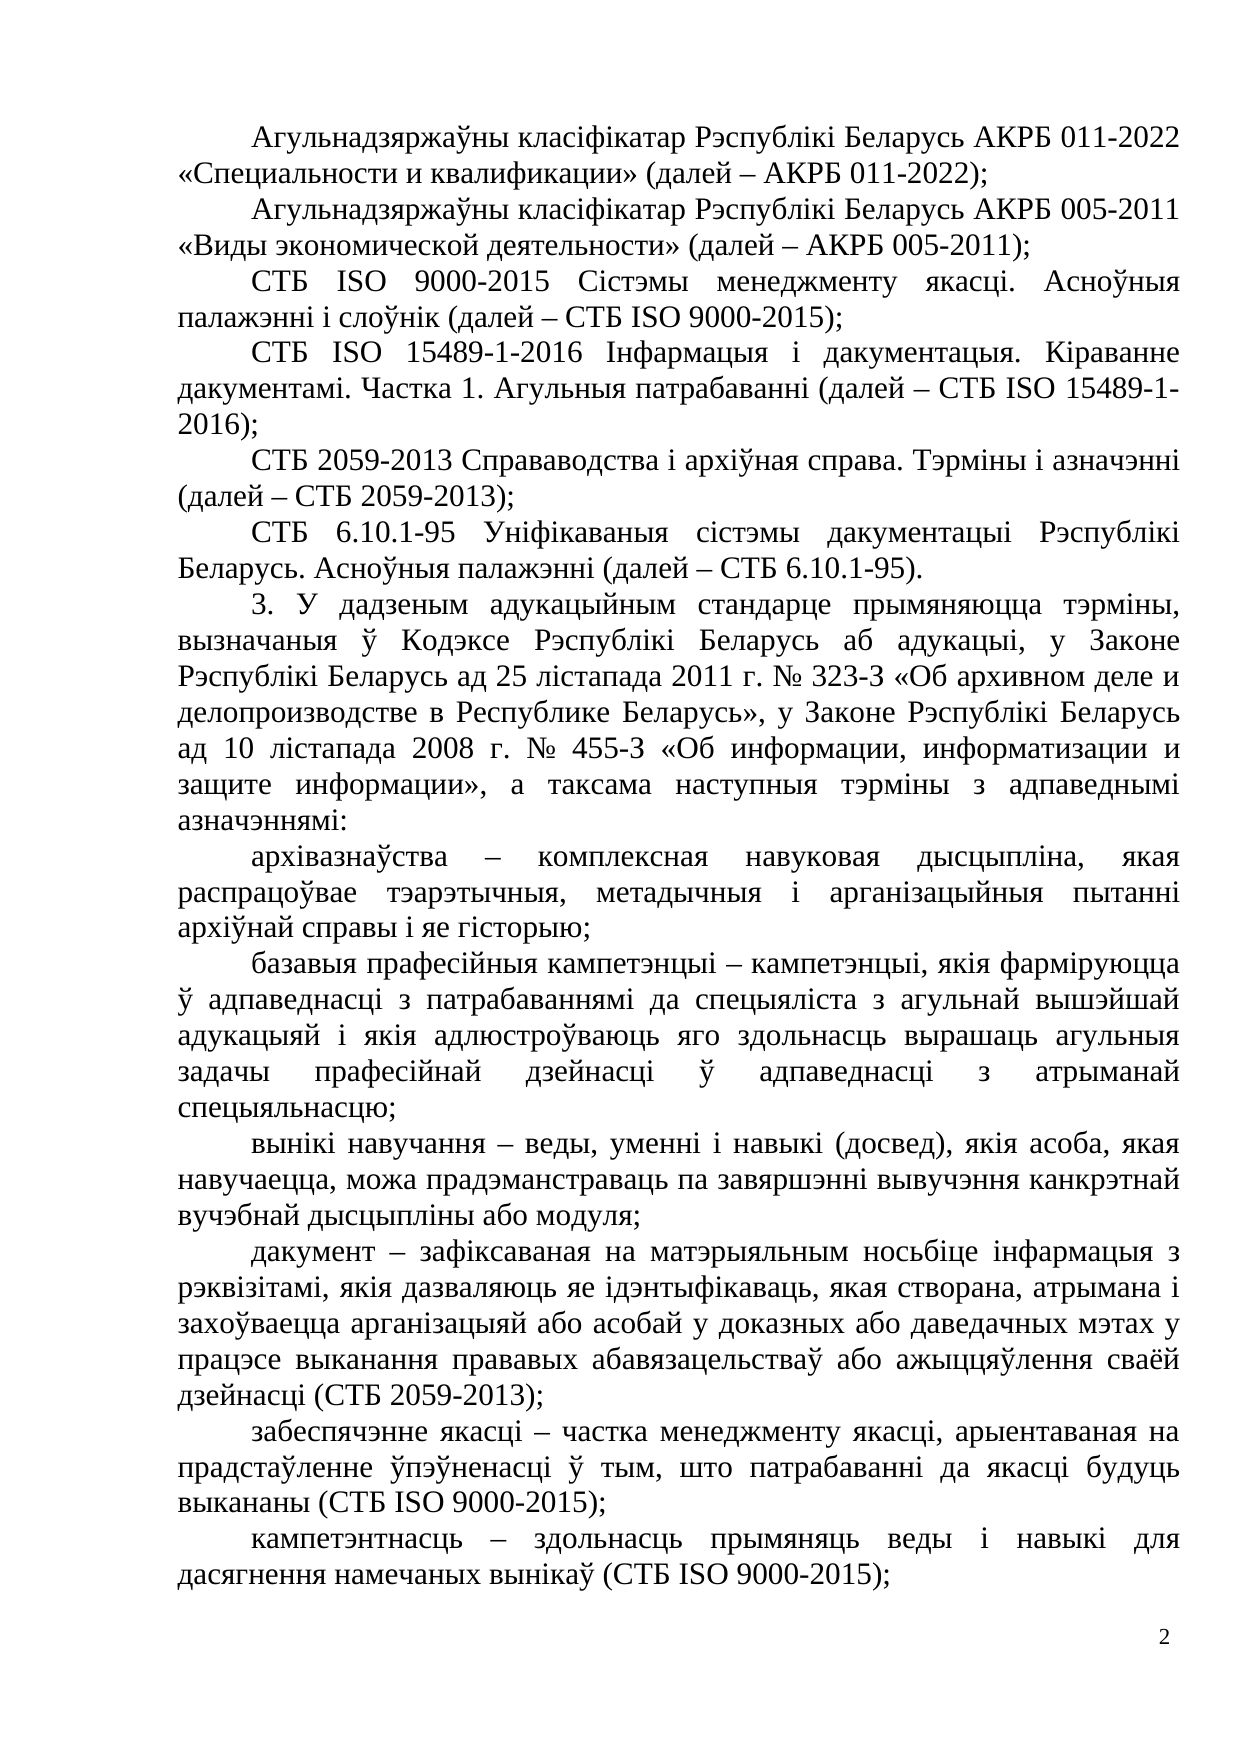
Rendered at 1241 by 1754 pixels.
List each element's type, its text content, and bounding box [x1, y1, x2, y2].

text вынікі навучання – веды, уменні і навыкі (досвед), якія асоба, якая навучаецца, можа прадэманстраваць па завяршэнні вывучэння канкрэтнай вучэбнай дысцыпліны або модуля; [177, 1124, 1181, 1232]
text кампетэнтнасць – здольнасць прымяняць веды і навыкі для дасягнення намечаных вынікаў (СТБ ISO 9000-2015); [177, 1520, 1181, 1592]
text Агульнадзяржаўны класіфікатар Рэспублікі Беларусь АКРБ 005-2011 «Виды экономической деятельности» (далей – АКРБ 005-2011); [177, 190, 1181, 262]
text Агульнадзяржаўны класіфікатар Рэспублікі Беларусь АКРБ 011-2022 «Специальности и квалификации» (далей – АКРБ 011-2022); [177, 118, 1181, 190]
text дакумент – зафіксаваная на матэрыяльным носьбіце інфармацыя з рэквізітамі, якія дазваляюць яе ідэнтыфікаваць, якая створана, атрымана і захоўваецца арганізацыяй або асобай у доказных або даведачных мэтах у працэсе выканання прававых абавязацельстваў або ажыццяўлення сваёй дзейнасці (СТБ 2059-2013); [177, 1232, 1181, 1412]
text СТБ 6.10.1-95 Уніфікаваныя сістэмы дакументацыі Рэспублікі Беларусь. Асноўныя палажэнні (далей – СТБ 6.10.1-95). [177, 513, 1181, 585]
text базавыя прафесійныя кампетэнцыі – кампетэнцыі, якія фарміруюцца ў адпаведнасці з патрабаваннямі да спецыяліста з агульнай вышэйшай адукацыяй і якія адлюстроўваюць яго здольнасць вырашаць агульныя задачы прафесійнай дзейнасці ў адпаведнасці з атрыманай спецыяльнасцю; [177, 945, 1181, 1124]
text забеспячэнне якасці – частка менеджменту якасці, арыентаваная на прадстаўленне ўпэўненасці ў тым, што патрабаванні да якасці будуць выкананы (СТБ ISO 9000-2015); [177, 1412, 1181, 1520]
text 3. У дадзеным адукацыйным стандарце прымяняюцца тэрміны, вызначаныя ў Кодэксе Рэспублікі Беларусь аб адукацыі, у Законе Рэспублікі Беларусь ад 25 лістапада 2011 г. № 323-З «Об архивном деле и делопроизводстве в Республике Беларусь», у Законе Рэспублікі Беларусь ад 10 лістапада 2008 г. № 455-З «Об информации, информатизации и защите информации», а таксама наступныя тэрміны з адпаведнымі азначэннямі: [177, 585, 1181, 837]
text СТБ 2059-2013 Справаводства і архіўная справа. Тэрміны і азначэнні (далей – СТБ 2059-2013); [177, 442, 1181, 513]
text СТБ ISO 15489-1-2016 Інфармацыя і дакументацыя. Кіраванне дакументамі. Частка 1. Агульныя патрабаванні (далей – СТБ ISO 15489-1-2016); [177, 334, 1181, 442]
text архівазнаўства – комплексная навуковая дысцыпліна, якая распрацоўвае тэарэтычныя, метадычныя і арганізацыйныя пытанні архіўнай справы і яе гісторыю; [177, 837, 1181, 945]
text СТБ ISO 9000-2015 Сістэмы менеджменту якасці. Асноўныя палажэнні і слоўнік (далей – СТБ ISО 9000-2015); [177, 262, 1181, 334]
